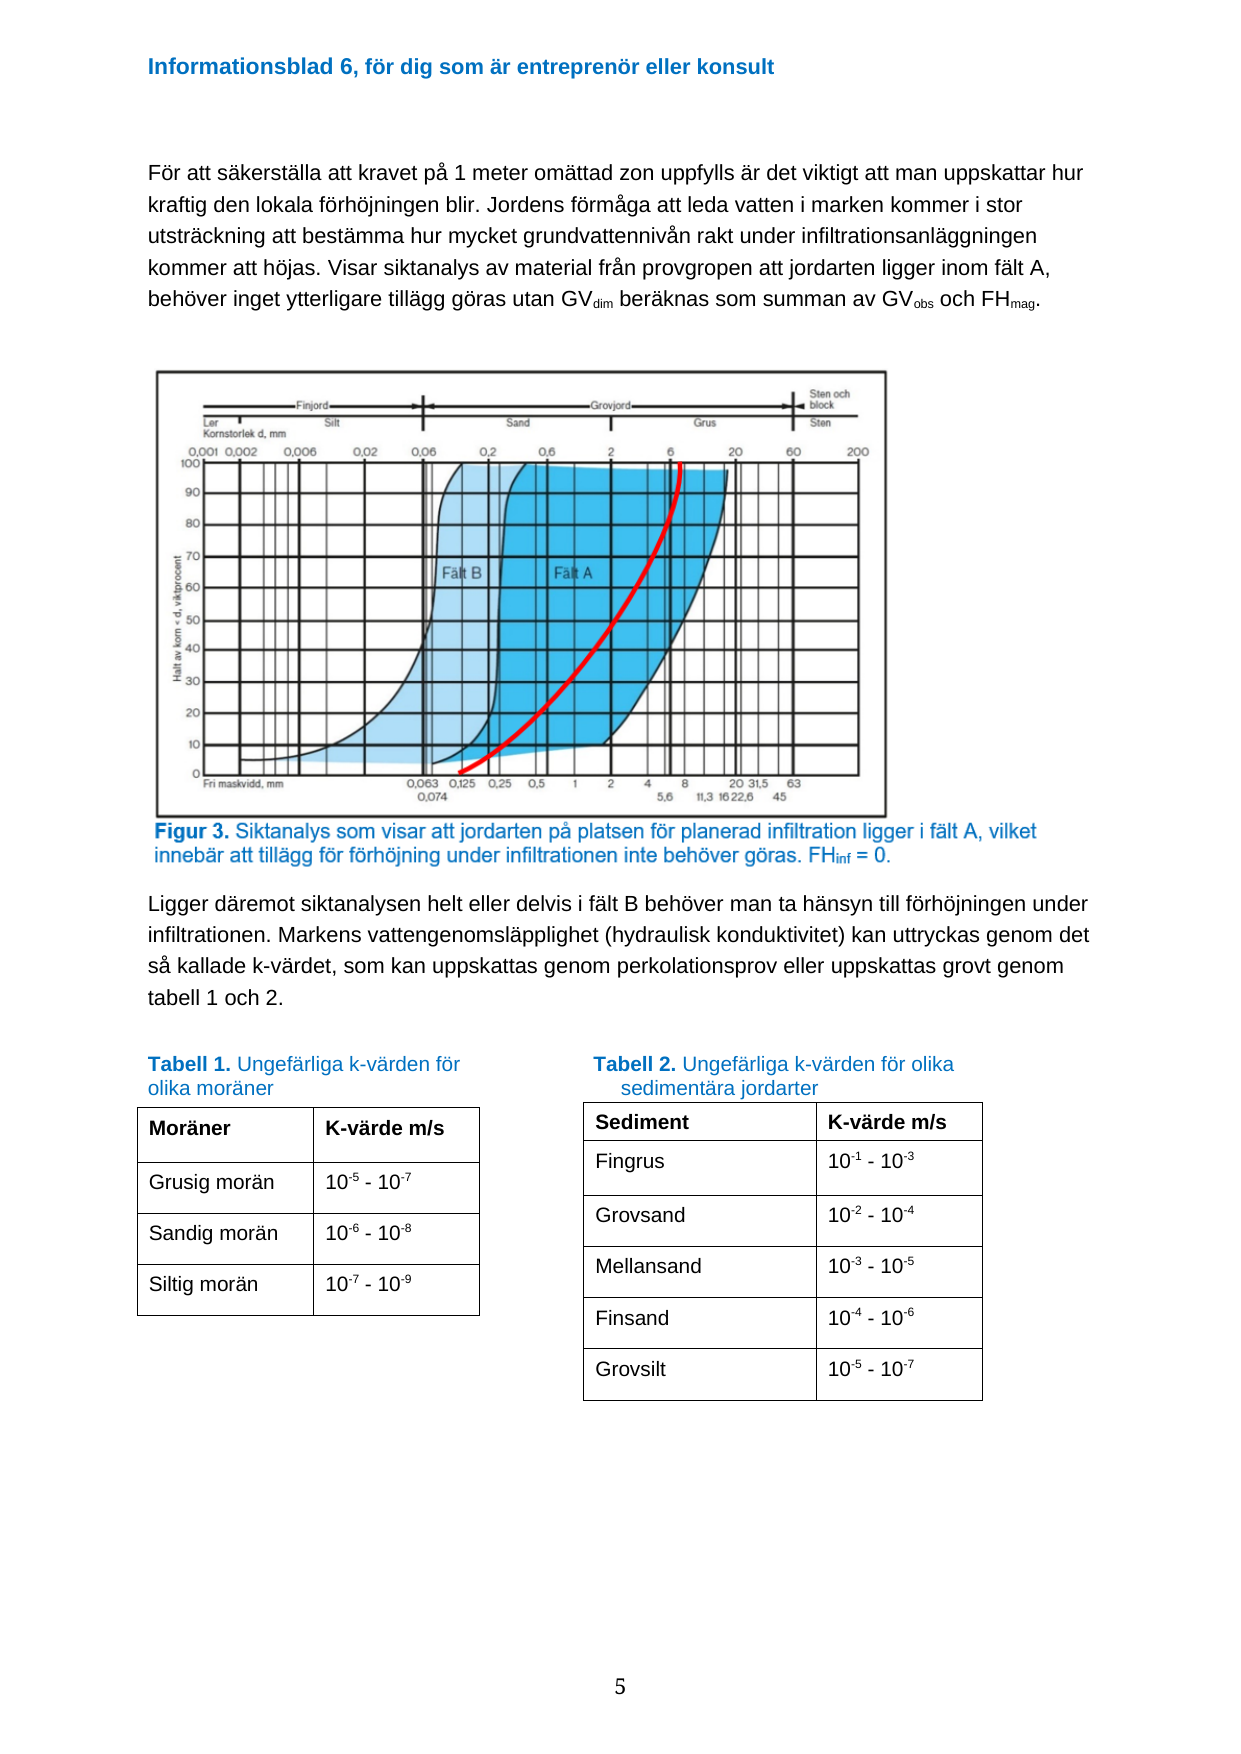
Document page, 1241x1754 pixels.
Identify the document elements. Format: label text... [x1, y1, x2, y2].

table_cell Fingrus [584, 1141, 816, 1195]
table_cell 10-5 - 10-7 [314, 1163, 479, 1213]
table_cell Grovsilt [584, 1349, 816, 1399]
text Tabell 1. Ungefärliga k-värden för Tabell 2. Ungefärliga k-värden för olika [148, 1046, 1093, 1075]
table_cell Grusig morän [138, 1163, 313, 1213]
text För att säkerställa att kravet på 1 meter omättad zon uppfylls är det viktigt att man uppskattar hur kraftig den lokala förhöjningen blir. Jordens förmåga att leda vatten i marken kommer i stor utsträckning att bestämma hur mycket grundvattennivån rakt under infiltrationsanläggningen kommer att höjas. Visar siktanalys av material från provgropen att jordarten ligger inom fält A, behöver inget ytterligare tillägg göras utan GVdim beräknas som summan av GVobs och FHmag. [148, 160, 1093, 311]
table_cell 10-1 - 10-3 [817, 1141, 982, 1195]
table_cell Mellansand [584, 1247, 816, 1297]
table_header K-värde m/s [314, 1108, 479, 1162]
picture [147, 361, 1046, 878]
table_header Sediment [584, 1103, 816, 1140]
table_cell 10-6 - 10-8 [314, 1214, 479, 1264]
table_header K-värde m/s [817, 1103, 982, 1140]
table_cell Sandig morän [138, 1214, 313, 1264]
table_cell 10-2 - 10-4 [817, 1196, 982, 1246]
text Ligger däremot siktanalysen helt eller delvis i fält B behöver man ta hänsyn till förhöjningen under infiltrationen. Markens vattengenomsläpplighet (hydraulisk konduktivitet) kan uttryckas genom det så kallade k-värdet, som kan uppskattas genom perkolationsprov eller uppskattas grovt genom tabell 1 och 2. [148, 891, 1093, 1010]
table_cell Siltig morän [138, 1265, 313, 1315]
table_cell 10-5 - 10-7 [817, 1349, 982, 1399]
table_cell 10-7 - 10-9 [314, 1265, 479, 1315]
text olika moräner sedimentära jordarter [148, 1075, 1093, 1099]
table_cell Grovsand [584, 1196, 816, 1246]
table_cell 10-3 - 10-5 [817, 1247, 982, 1297]
table_cell 10-4 - 10-6 [817, 1298, 982, 1348]
table_header Moräner [138, 1108, 313, 1162]
table_cell Finsand [584, 1298, 816, 1348]
